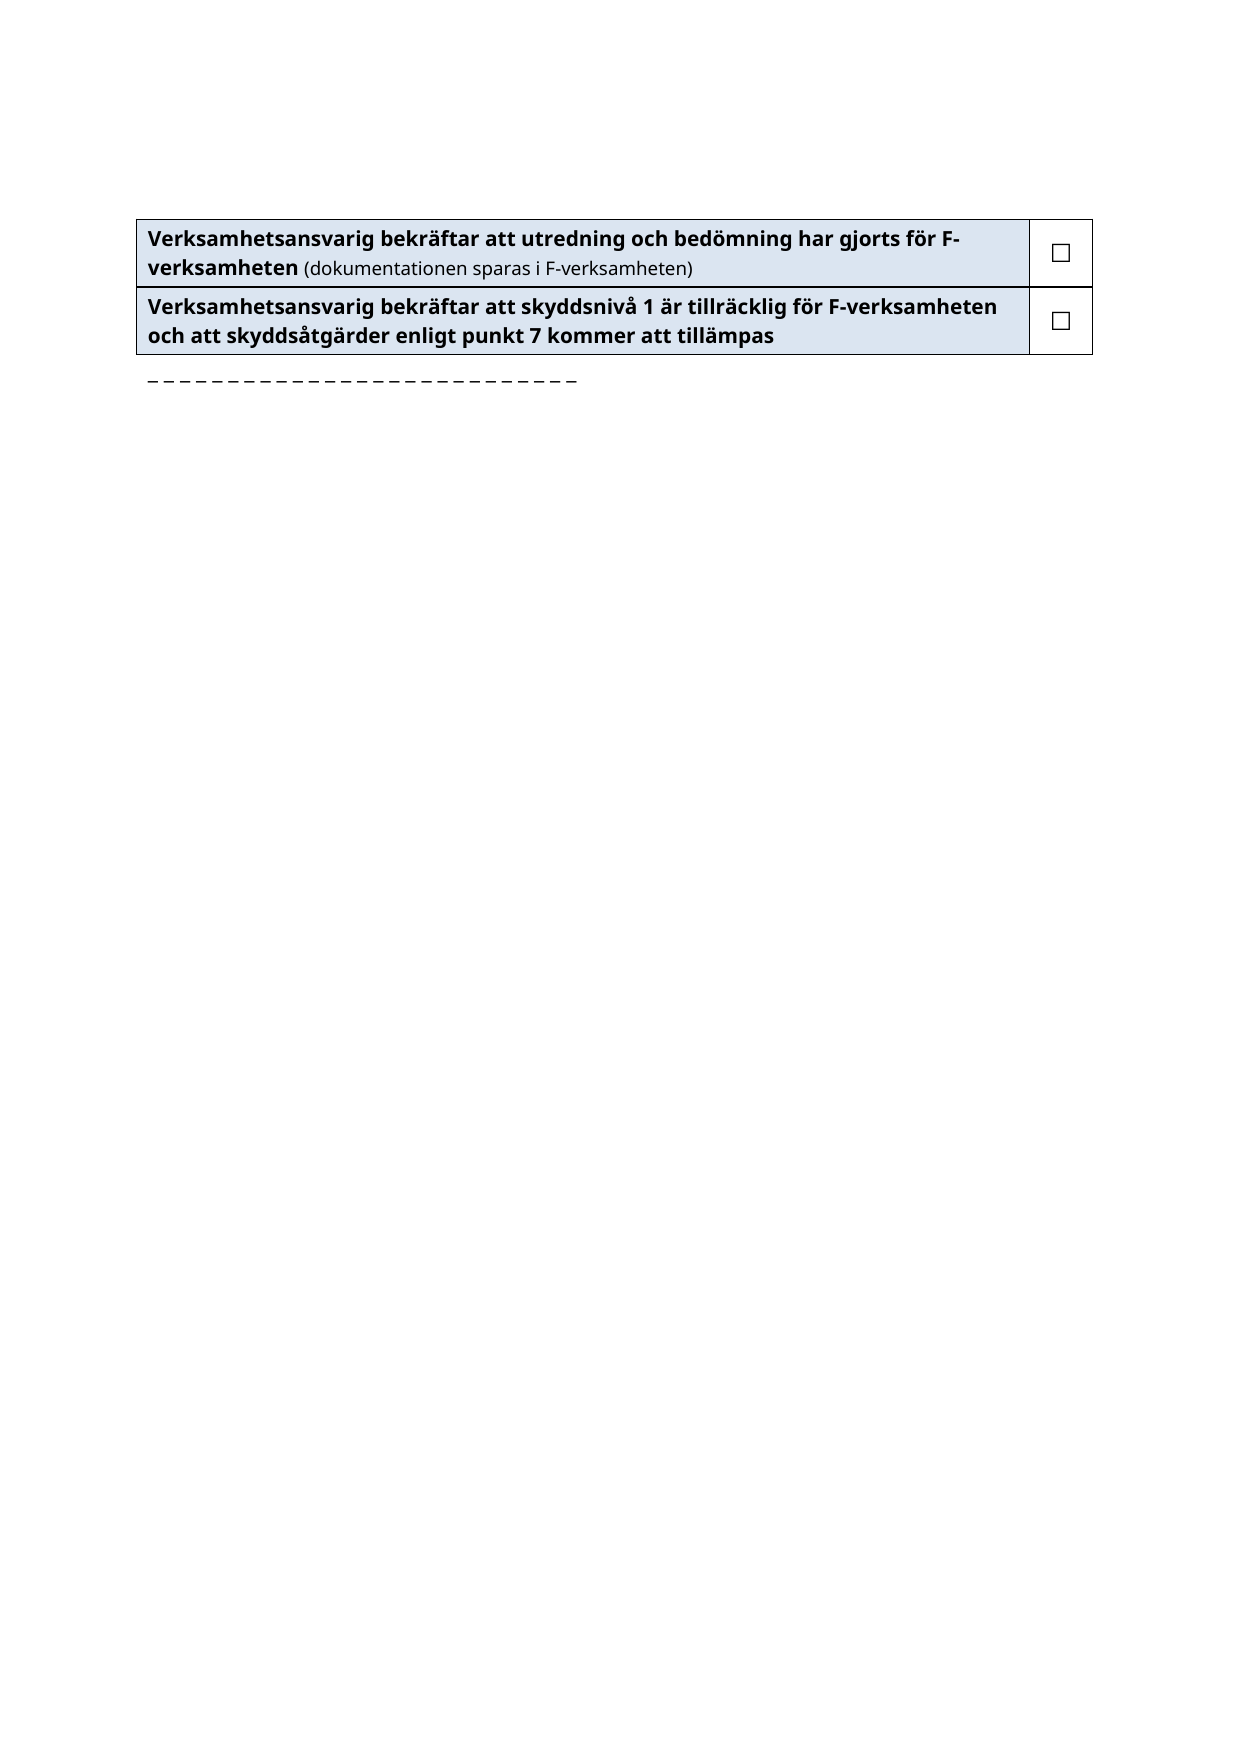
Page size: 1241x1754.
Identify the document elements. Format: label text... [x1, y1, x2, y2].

table_cell Verksamhetsansvarig bekräftar att utredning och bedömning har gjorts för F-verksamheten (dokumentationen sparas i F-verksamheten) [137, 220, 1029, 286]
table_cell Verksamhetsansvarig bekräftar att skyddsnivå 1 är tillräcklig för F-verksamheten och att skyddsåtgärder enligt punkt 7 kommer att tillämpas [137, 288, 1029, 354]
text _ _ _ _ _ _ _ _ _ _ _ _ _ _ _ _ _ _ _ _ _ _ _ _ _ _ _ [136, 355, 1092, 387]
table_cell [1030, 220, 1092, 286]
table_cell [1030, 288, 1092, 354]
